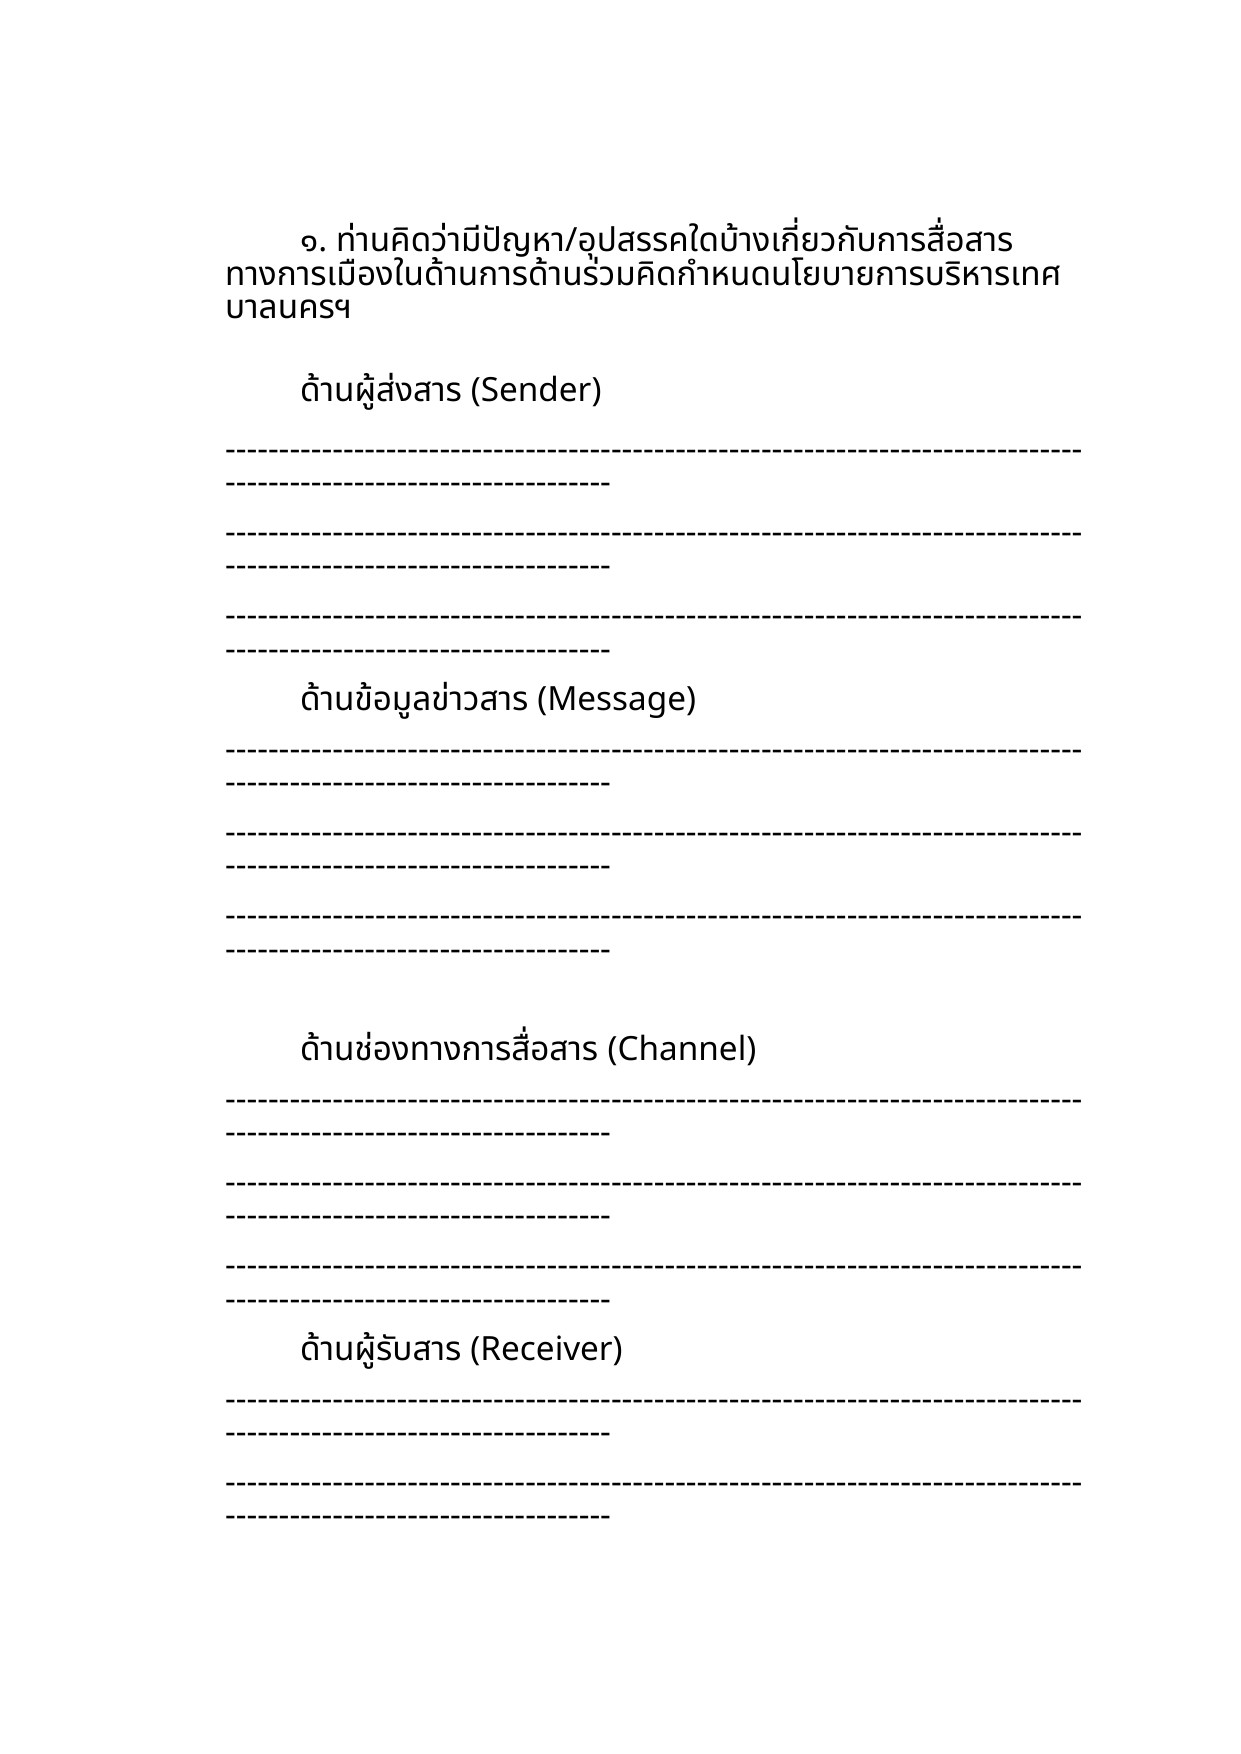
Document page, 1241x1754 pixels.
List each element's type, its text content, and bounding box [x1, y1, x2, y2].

text -------------------------------------------------------------------------------------------------------------------- [225, 433, 1090, 500]
text -------------------------------------------------------------------------------------------------------------------- [225, 733, 1090, 800]
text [225, 1383, 1090, 1450]
text -------------------------------------------------------------------------------------------------------------------- [225, 900, 1090, 967]
text ๑. ท่านคิดว่ามีปัญหา/อุปสรรคใดบ้างเกี่ยวกับการสื่อสารทางการเมืองในด้านการด้านร่วมคิดกำหนดนโยบายการบริหารเทศบาลนครฯ [225, 225, 1090, 325]
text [225, 1467, 1090, 1533]
text -------------------------------------------------------------------------------------------------------------------- [225, 1083, 1090, 1150]
text ด้านผู้ส่งสาร (Sender) [262, 375, 1090, 408]
text -------------------------------------------------------------------------------------------------------------------- [225, 1250, 1090, 1317]
text -------------------------------------------------------------------------------------------------------------------- [225, 1167, 1090, 1233]
text ด้านช่องทางการสื่อสาร (Channel) [225, 1033, 1090, 1067]
text -------------------------------------------------------------------------------------------------------------------- [225, 517, 1090, 583]
text -------------------------------------------------------------------------------------------------------------------- [225, 817, 1090, 883]
text -------------------------------------------------------------------------------------------------------------------- [225, 600, 1090, 667]
text ด้านข้อมูลข่าวสาร (Message) [225, 683, 1090, 717]
text ด้านผู้รับสาร (Receiver) [225, 1333, 1090, 1367]
